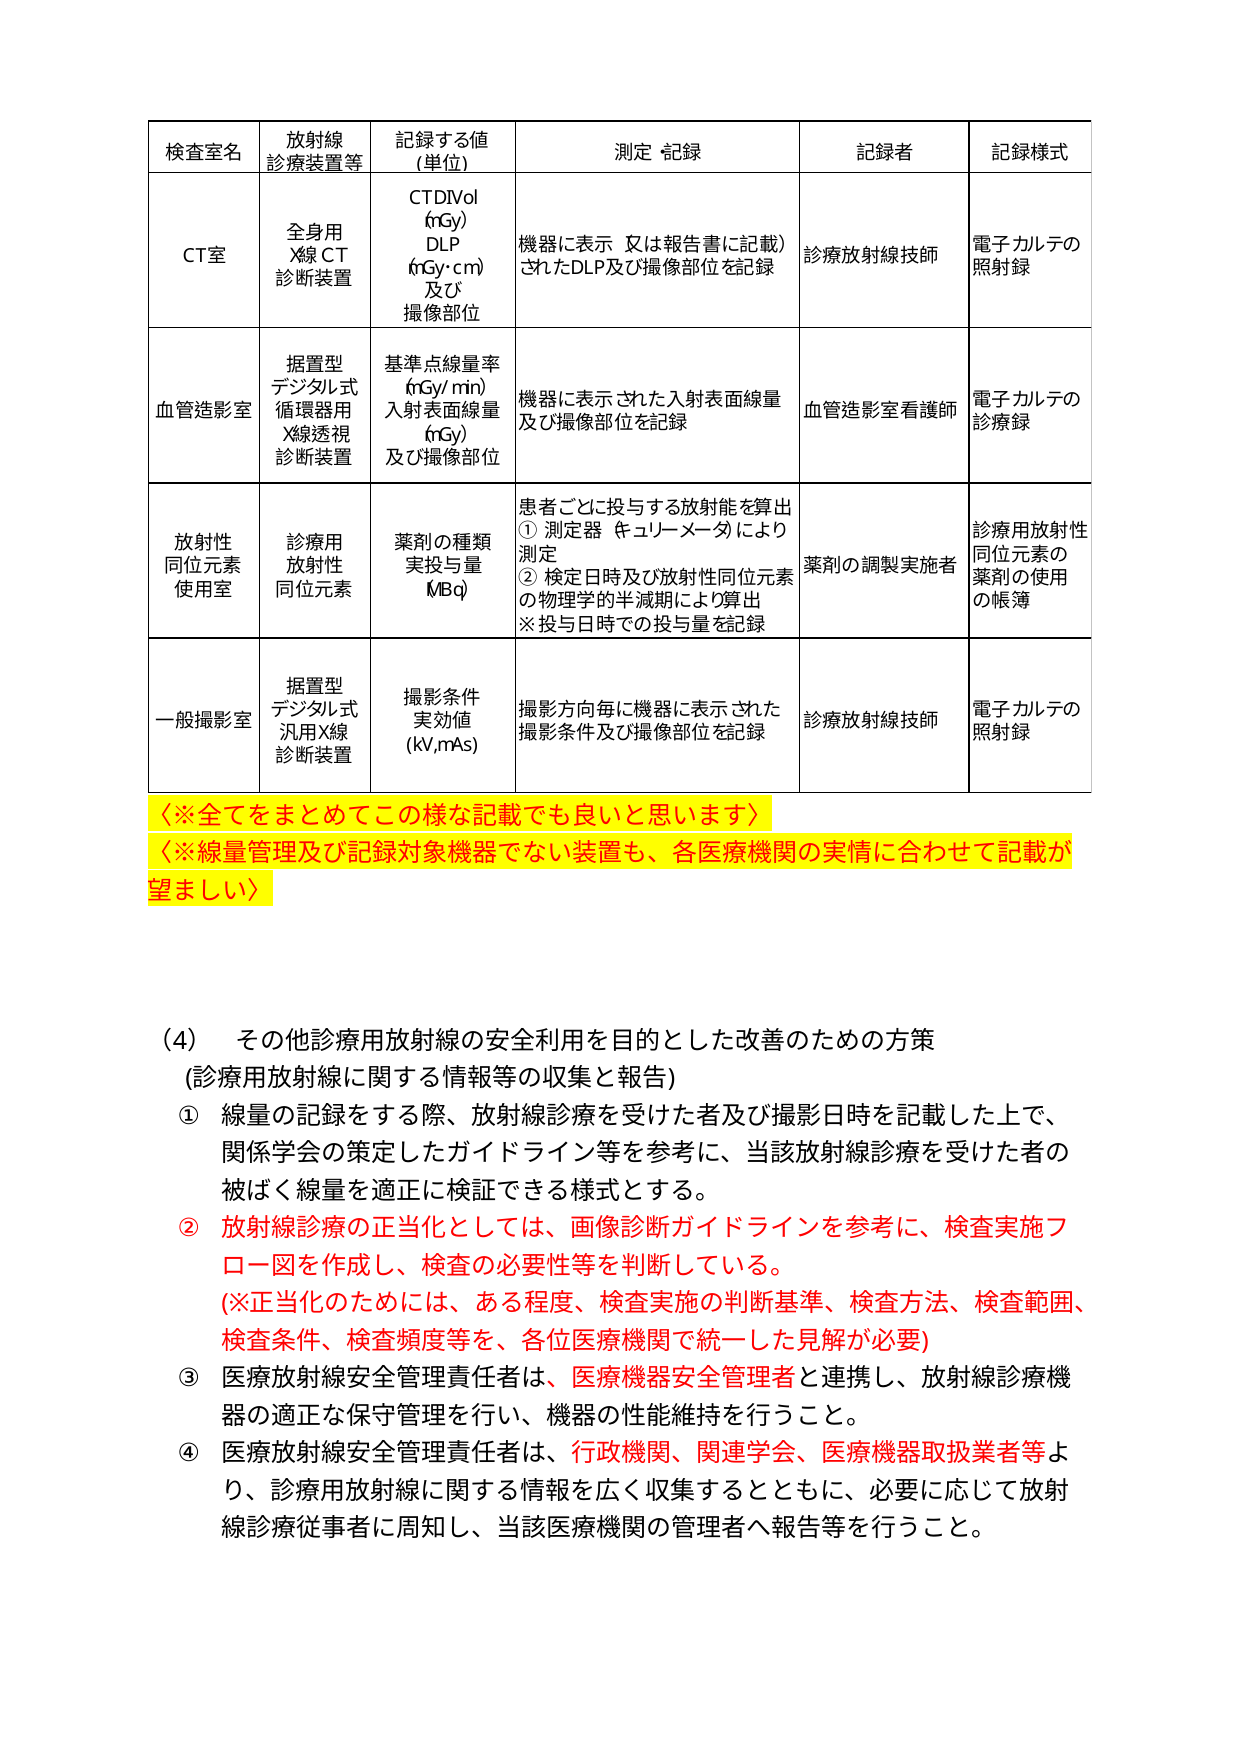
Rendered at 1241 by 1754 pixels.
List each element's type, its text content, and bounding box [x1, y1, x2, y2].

list 医療放射線安全管理責任者は、行政機関、関連学会、医療機器取扱業者等より、診療用放射線に関する情報を広く収集するとともに、必要に応じて放射線診療従事者に周知し、当該医療機関の管理者へ報告等を行うこと。 [177, 1432, 1092, 1544]
list その他診療用放射線の安全利用を目的とした改善のための方策 [148, 1019, 1092, 1057]
list 線量の記録をする際、放射線診療を受けた者及び撮影日時を記載した上で、関係学会の策定したガイドライン等を参考に、当該放射線診療を受けた者の被ばく線量を適正に検証できる様式とする。 [177, 1094, 1092, 1207]
text (※正当化のためには、ある程度、検査実施の判断基準、検査方法、検査範囲、検査条件、検査頻度等を、各位医療機関で統一した見解が必要) [221, 1282, 1092, 1357]
text 〈※線量管理及び記録対象機器でない装置も、各医療機関の実情に合わせて記載が望ましい〉 [148, 832, 1092, 907]
list 医療放射線安全管理責任者は、医療機器安全管理者と連携し、放射線診療機器の適正な保守管理を行い、機器の性能維持を行うこと。 [177, 1357, 1092, 1432]
text 〈※全てをまとめてこの様な記載でも良いと思います〉 [148, 794, 1092, 832]
list (診療用放射線に関する情報等の収集と報告) [185, 1057, 1092, 1094]
list 放射線診療の正当化としては、画像診断ガイドラインを参考に、検査実施フロー図を作成し、検査の必要性等を判断している。 [177, 1207, 1092, 1282]
